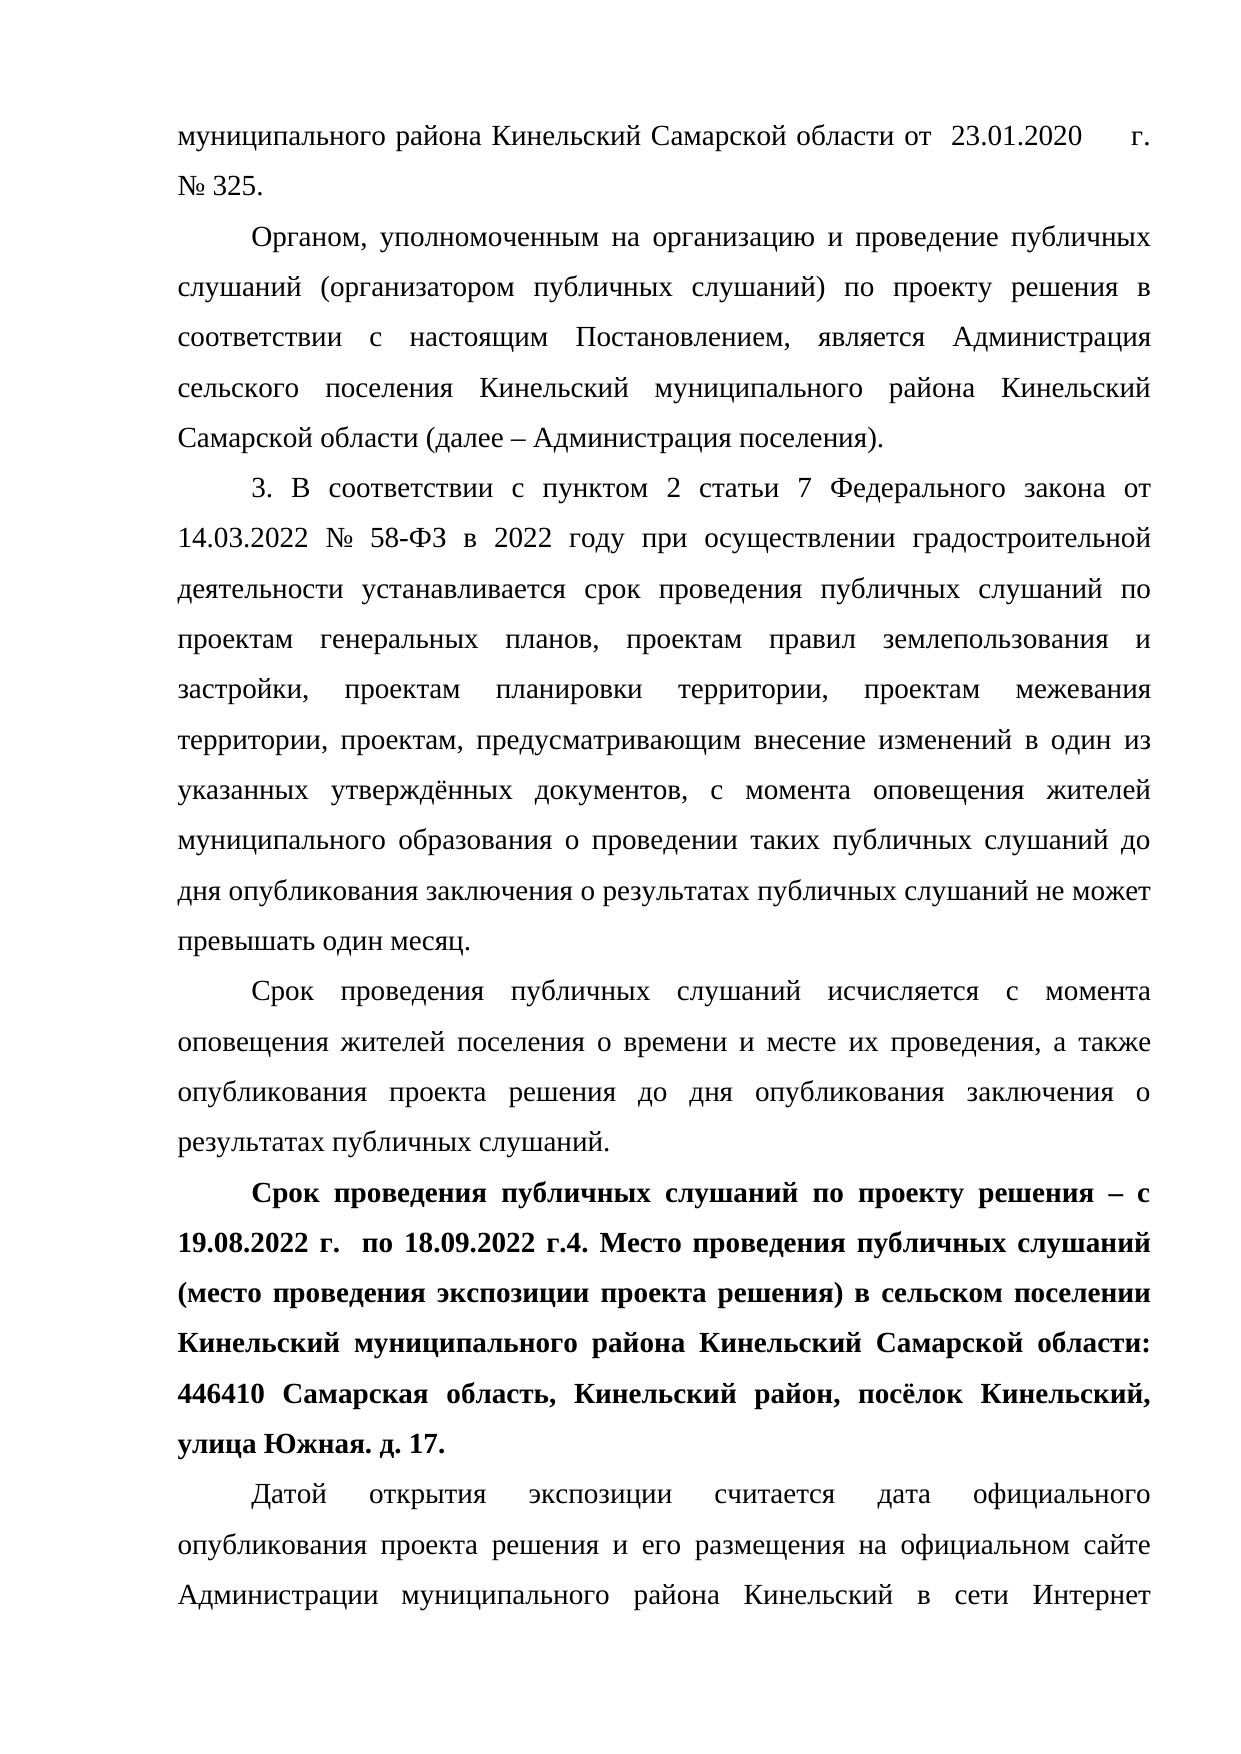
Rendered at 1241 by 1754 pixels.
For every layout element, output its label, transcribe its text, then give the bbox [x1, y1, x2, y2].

text 3. В соответствии с пунктом 2 статьи 7 Федерального закона от 14.03.2022 № 58-ФЗ в 2022 году при осуществлении градостроительной деятельности устанавливается срок проведения публичных слушаний по проектам генеральных планов, проектам правил землепользования и застройки, проектам планировки территории, проектам межевания территории, проектам, предусматривающим внесение изменений в один из указанных утверждённых документов, с момента оповещения жителей муниципального образования о проведении таких публичных слушаний до дня опубликования заключения о результатах публичных слушаний не может превышать один месяц. [177, 470, 1152, 957]
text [177, 118, 1152, 202]
text Срок проведения публичных слушаний по проекту решения – с 19.08.2022 г. по 18.09.2022 г.4. Место проведения публичных слушаний (место проведения экспозиции проекта решения) в сельском поселении Кинельский муниципального района Кинельский Самарской области: 446410 Самарская область, Кинельский район, посёлок Кинельский, улица Южная. д. 17. [177, 1175, 1152, 1460]
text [177, 1477, 1152, 1611]
text Органом, уполномоченным на организацию и проведение публичных слушаний (организатором публичных слушаний) по проекту решения в соответствии с настоящим Постановлением, является Администрация сельского поселения Кинельский муниципального района Кинельский Самарской области (далее – Администрация поселения). [177, 219, 1152, 453]
text Срок проведения публичных слушаний исчисляется с момента оповещения жителей поселения о времени и месте их проведения, а также опубликования проекта решения до дня опубликования заключения о результатах публичных слушаний. [177, 973, 1152, 1158]
